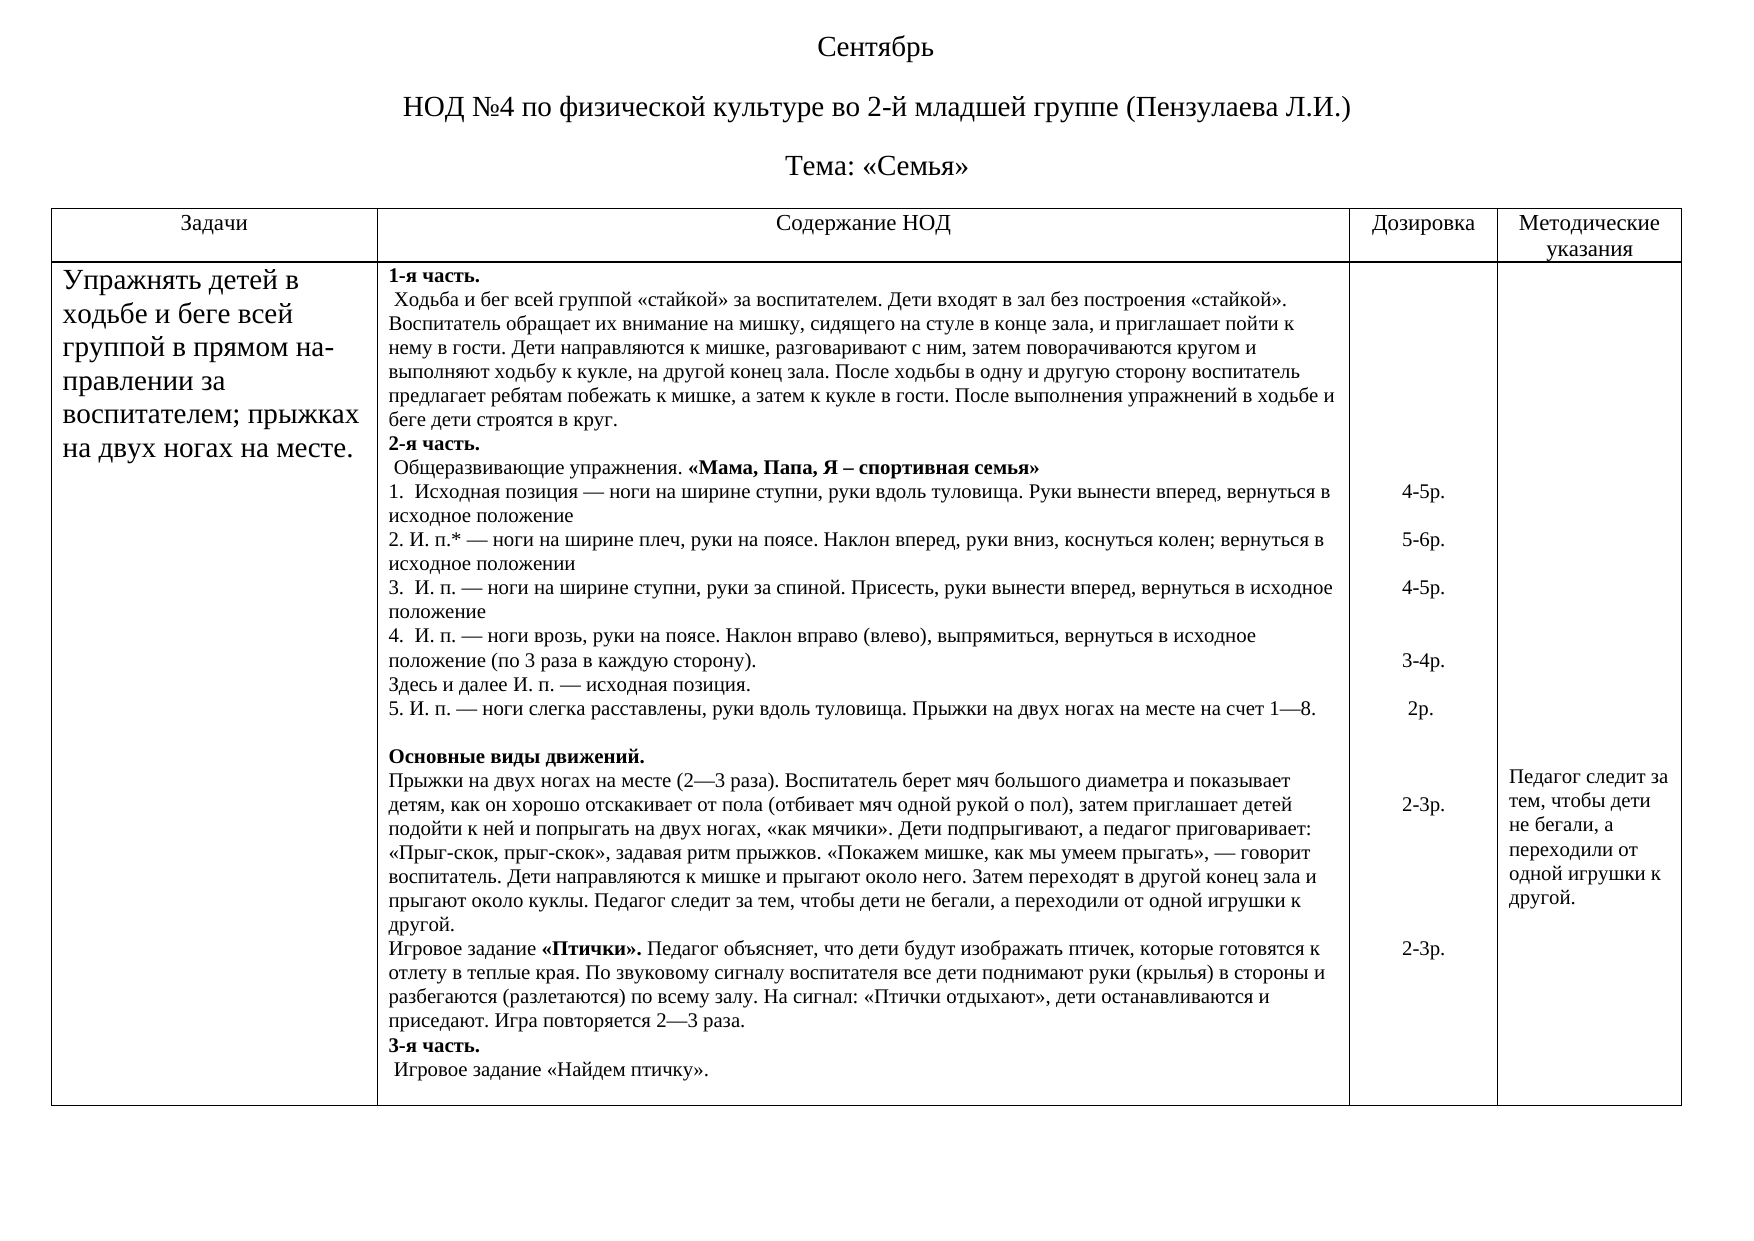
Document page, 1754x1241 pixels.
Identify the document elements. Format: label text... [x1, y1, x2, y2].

table_cell Педагог следит за тем, чтобы дети не бегали, а переходили от одной игрушки к другой. [1498, 289, 1681, 1105]
table_cell 4-5р. 5-6р. 4-5р. 3-4р. 2р. 2-3р. 2-3р. [1350, 263, 1497, 1105]
table_header Содержание НОД [378, 209, 1349, 261]
table_cell Упражнять детей в ходьбе и беге всей группой в прямом направлении за воспитателем; прыжках на двух ногах на месте. [52, 263, 377, 1105]
text НОД №4 по физической культуре во 2-й младшей группе (Пензулаева Л.И.) [29, 89, 1724, 122]
text Сентябрь [29, 29, 1724, 63]
text Тема: «Семья» [29, 148, 1724, 182]
table_cell [1498, 263, 1681, 289]
table_header Дозировка [1350, 209, 1497, 261]
table_header Задачи [52, 209, 377, 261]
table_header Методические указания [1498, 209, 1681, 261]
